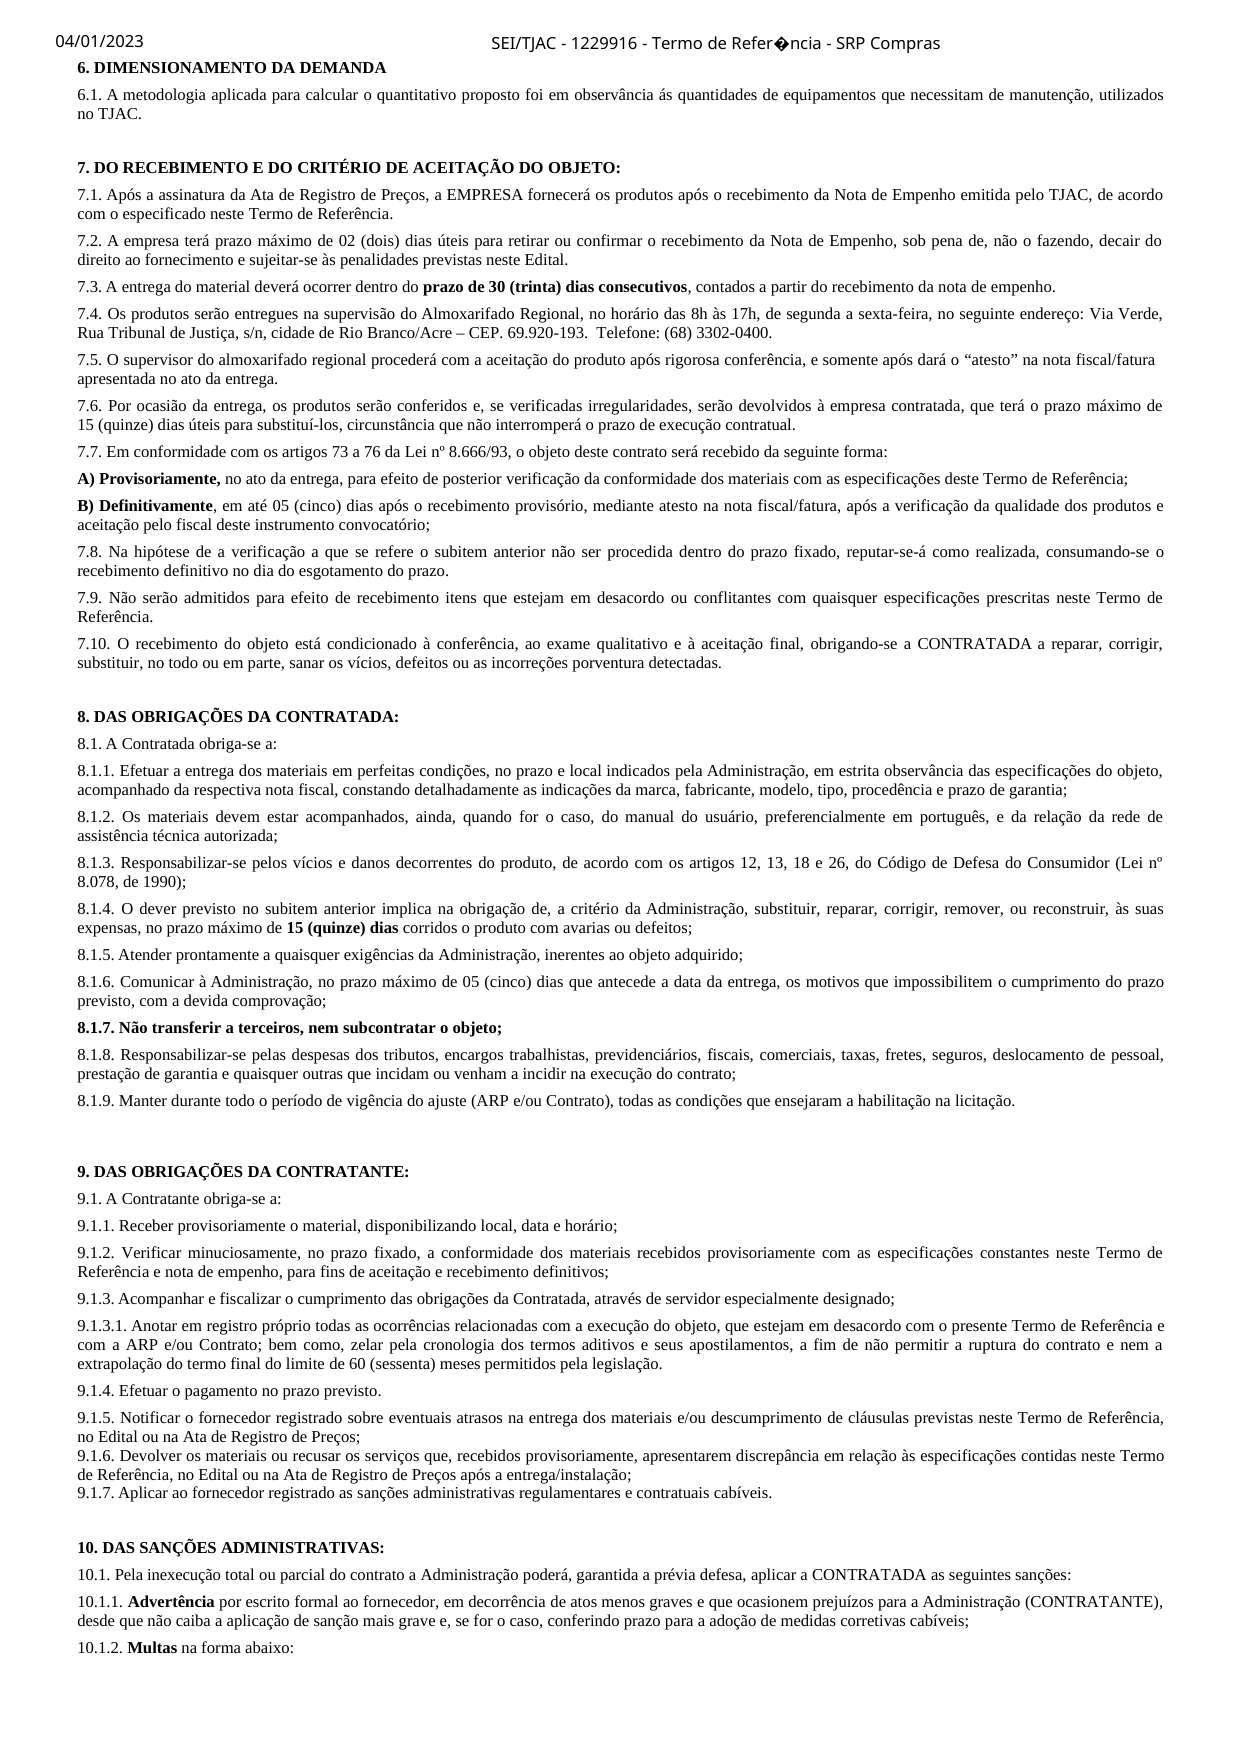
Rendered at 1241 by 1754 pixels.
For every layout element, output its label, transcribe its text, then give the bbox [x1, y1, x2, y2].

list Responsabilizar-se pelos vícios e danos decorrentes do produto, de acordo com os artigos 12, 13, 18 e 26, do Código de Defesa do Consumidor (Lei nº 8.078, de 1990); [77, 853, 1166, 891]
list O recebimento do objeto está condicionado à conferência, ao exame qualitativo e à aceitação final, obrigando-se a CONTRATADA a reparar, corrigir, substituir, no todo ou em parte, sanar os vícios, defeitos ou as incorreções porventura detectadas. [77, 634, 1166, 672]
list Anotar em registro próprio todas as ocorrências relacionadas com a execução do objeto, que estejam em desacordo com o presente Termo de Referência e com a ARP e/ou Contrato; bem como, zelar pela cronologia dos termos aditivos e seus apostilamentos, a fim de não permitir a ruptura do contrato e nem a extrapolação do termo final do limite de 60 (sessenta) meses permitidos pela legislação. [77, 1316, 1166, 1373]
list Atender prontamente a quaisquer exigências da Administração, inerentes ao objeto adquirido; [77, 945, 1196, 964]
list A empresa terá prazo máximo de 02 (dois) dias úteis para retirar ou confirmar o recebimento da Nota de Empenho, sob pena de, não o fazendo, decair do direito ao fornecimento e sujeitar-se às penalidades previstas neste Edital. [77, 231, 1166, 269]
list Advertência por escrito formal ao fornecedor, em decorrência de atos menos graves e que ocasionem prejuízos para a Administração (CONTRATANTE), desde que não caiba a aplicação de sanção mais grave e, se for o caso, conferindo prazo para a adoção de medidas corretivas cabíveis; [77, 1592, 1166, 1629]
list Verificar minuciosamente, no prazo fixado, a conformidade dos materiais recebidos provisoriamente com as especificações constantes neste Termo de Referência e nota de empenho, para fins de aceitação e recebimento definitivos; [77, 1243, 1166, 1281]
list Os produtos serão entregues na supervisão do Almoxarifado Regional, no horário das 8h às 17h, de segunda a sexta-feira, no seguinte endereço: Via Verde, Rua Tribunal de Justiça, s/n, cidade de Rio Branco/Acre – CEP. 69.920-193. Telefone: (68) 3302-0400. [77, 304, 1166, 342]
list Definitivamente, em até 05 (cinco) dias após o recebimento provisório, mediante atesto na nota fiscal/fatura, após a verificação da qualidade dos produtos e aceitação pelo fiscal deste instrumento convocatório; [77, 496, 1166, 534]
list Responsabilizar-se pelas despesas dos tributos, encargos trabalhistas, previdenciários, fiscais, comerciais, taxas, fretes, seguros, deslocamento de pessoal, prestação de garantia e quaisquer outras que incidam ou venham a incidir na execução do contrato; [77, 1045, 1166, 1083]
list Pela inexecução total ou parcial do contrato a Administração poderá, garantida a prévia defesa, aplicar a CONTRATADA as seguintes sanções: [77, 1564, 1196, 1584]
list O supervisor do almoxarifado regional procederá com a aceitação do produto após rigorosa conferência, e somente após dará o “atesto” na nota fiscal/fatura apresentada no ato da entrega. [77, 350, 1166, 388]
list Efetuar o pagamento no prazo previsto. [77, 1381, 1196, 1400]
list A Contratante obriga-se a: [77, 1189, 1196, 1208]
list A metodologia aplicada para calcular o quantitativo proposto foi em observância ás quantidades de equipamentos que necessitam de manutenção, utilizados no TJAC. [77, 85, 1166, 123]
list A entrega do material deverá ocorrer dentro do prazo de 30 (trinta) dias consecutivos, contados a partir do recebimento da nota de empenho. [77, 277, 1196, 296]
subtitle Não transferir a terceiros, nem subcontratar o objeto; [77, 1018, 1196, 1037]
subtitle DAS OBRIGAÇÕES DA CONTRATANTE: [77, 1162, 1196, 1181]
list Provisoriamente, no ato da entrega, para efeito de posterior verificação da conformidade dos materiais com as especificações deste Termo de Referência; [77, 469, 1196, 488]
list Notificar o fornecedor registrado sobre eventuais atrasos na entrega dos materiais e/ou descumprimento de cláusulas previstas neste Termo de Referência, no Edital ou na Ata de Registro de Preços; [77, 1408, 1166, 1446]
list O dever previsto no subitem anterior implica na obrigação de, a critério da Administração, substituir, reparar, corrigir, remover, ou reconstruir, às suas expensas, no prazo máximo de 15 (quinze) dias corridos o produto com avarias ou defeitos; [77, 899, 1166, 937]
list A Contratada obriga-se a: [77, 734, 1196, 753]
list Não serão admitidos para efeito de recebimento itens que estejam em desacordo ou conflitantes com quaisquer especificações prescritas neste Termo de Referência. [77, 588, 1166, 626]
list Multas na forma abaixo: [77, 1638, 1196, 1657]
list Aplicar ao fornecedor registrado as sanções administrativas regulamentares e contratuais cabíveis. [77, 1483, 1196, 1502]
list Comunicar à Administração, no prazo máximo de 05 (cinco) dias que antecede a data da entrega, os motivos que impossibilitem o cumprimento do prazo previsto, com a devida comprovação; [77, 972, 1166, 1010]
subtitle DO RECEBIMENTO E DO CRITÉRIO DE ACEITAÇÃO DO OBJETO: [77, 158, 1196, 177]
list Devolver os materiais ou recusar os serviços que, recebidos provisoriamente, apresentarem discrepância em relação às especificações contidas neste Termo de Referência, no Edital ou na Ata de Registro de Preços após a entrega/instalação; [77, 1446, 1166, 1483]
list Os materiais devem estar acompanhados, ainda, quando for o caso, do manual do usuário, preferencialmente em português, e da relação da rede de assistência técnica autorizada; [77, 807, 1166, 845]
list Na hipótese de a verificação a que se refere o subitem anterior não ser procedida dentro do prazo fixado, reputar-se-á como realizada, consumando-se o recebimento definitivo no dia do esgotamento do prazo. [77, 542, 1166, 580]
subtitle DIMENSIONAMENTO DA DEMANDA [77, 58, 1196, 77]
list Acompanhar e fiscalizar o cumprimento das obrigações da Contratada, através de servidor especialmente designado; [77, 1289, 1196, 1308]
list Efetuar a entrega dos materiais em perfeitas condições, no prazo e local indicados pela Administração, em estrita observância das especificações do objeto, acompanhado da respectiva nota fiscal, constando detalhadamente as indicações da marca, fabricante, modelo, tipo, procedência e prazo de garantia; [77, 761, 1166, 799]
list Manter durante todo o período de vigência do ajuste (ARP e/ou Contrato), todas as condições que ensejaram a habilitação na licitação. [77, 1091, 1196, 1110]
subtitle DAS SANÇÕES ADMINISTRATIVAS: [77, 1537, 1196, 1557]
subtitle DAS OBRIGAÇÕES DA CONTRATADA: [77, 707, 1196, 726]
list Após a assinatura da Ata de Registro de Preços, a EMPRESA fornecerá os produtos após o recebimento da Nota de Empenho emitida pelo TJAC, de acordo com o especificado neste Termo de Referência. [77, 186, 1166, 223]
list Em conformidade com os artigos 73 a 76 da Lei nº 8.666/93, o objeto deste contrato será recebido da seguinte forma: [77, 442, 1196, 461]
list Receber provisoriamente o material, disponibilizando local, data e horário; [77, 1216, 1196, 1235]
list Por ocasião da entrega, os produtos serão conferidos e, se verificadas irregularidades, serão devolvidos à empresa contratada, que terá o prazo máximo de 15 (quinze) dias úteis para substituí-los, circunstância que não interromperá o prazo de execução contratual. [77, 396, 1166, 434]
